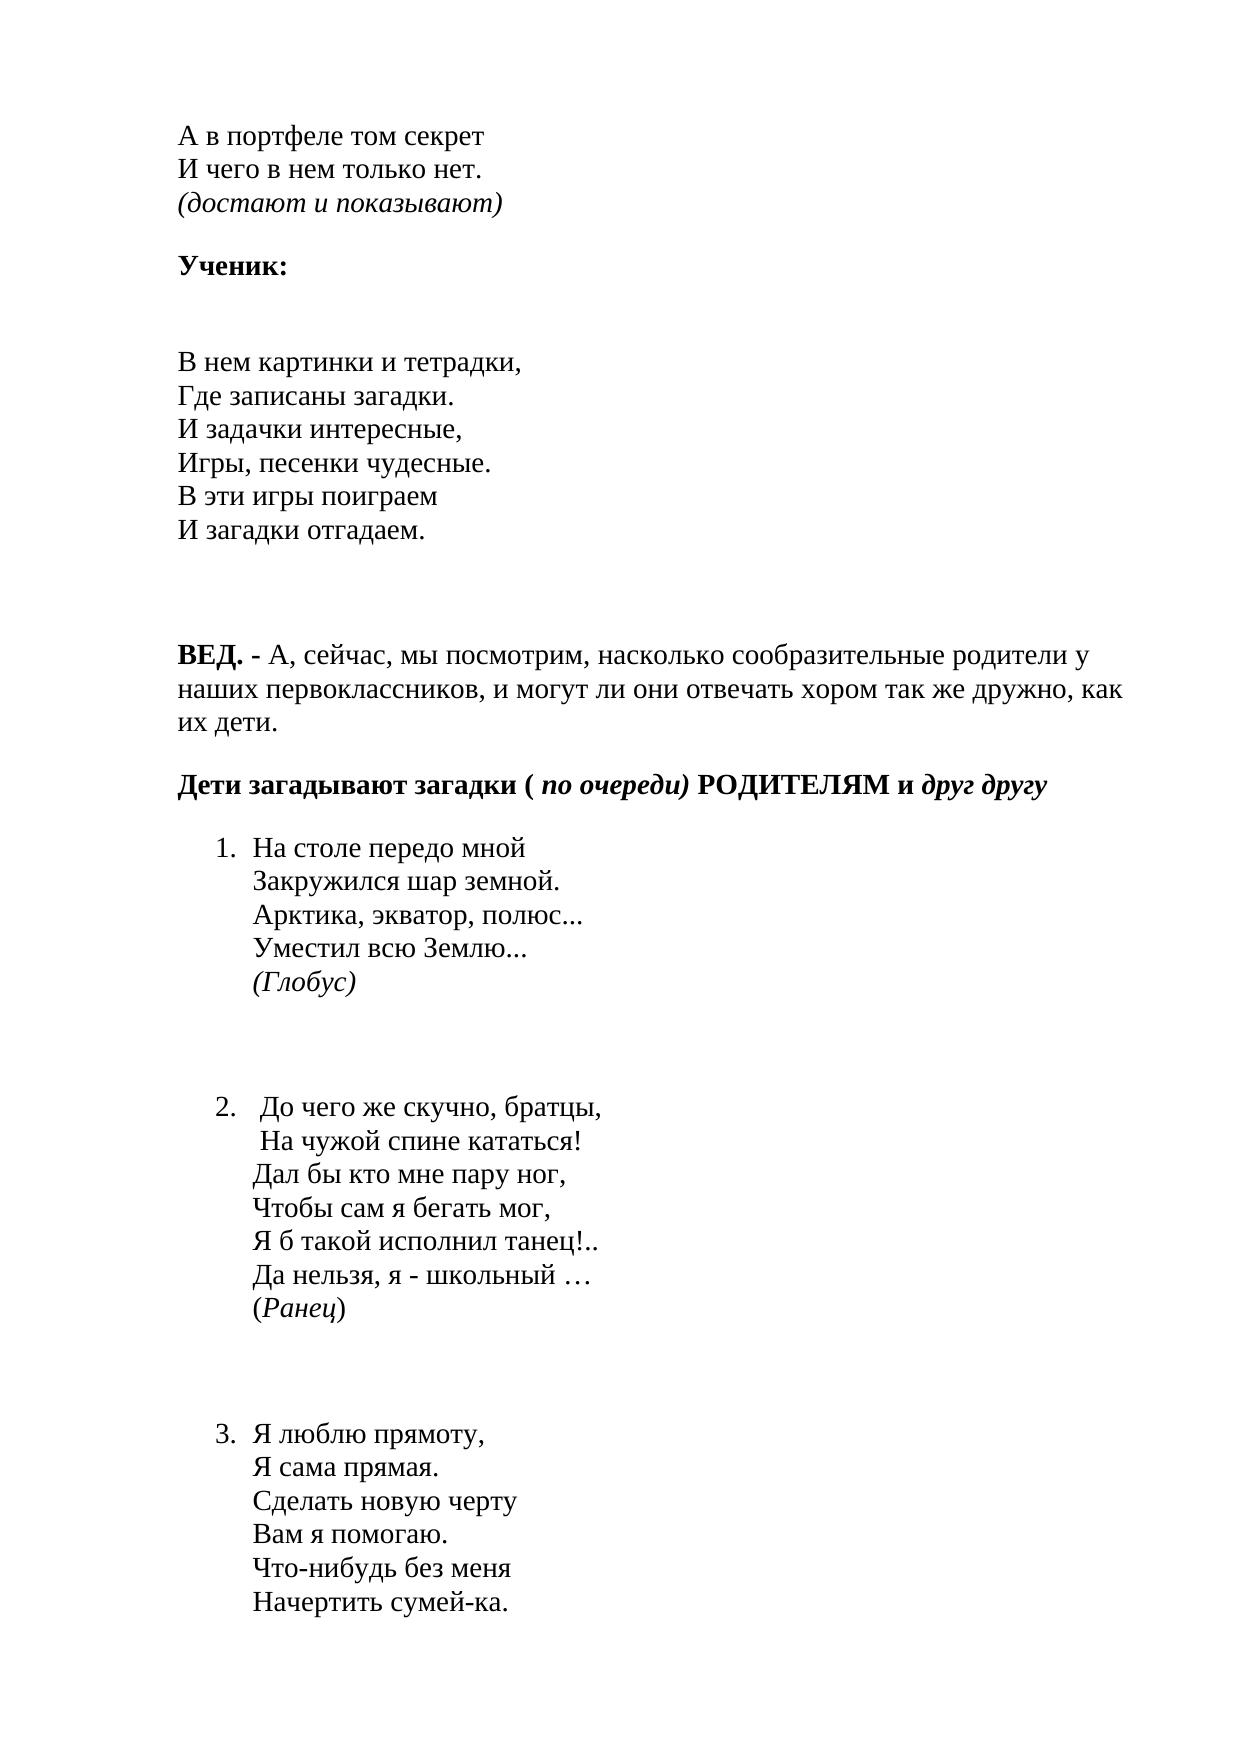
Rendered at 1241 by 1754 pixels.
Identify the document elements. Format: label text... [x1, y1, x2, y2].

list На столе передо мной Закружился шар земной. Арктика, экватор, полюс... Уместил всю Землю... (Глобус) [215, 830, 1152, 997]
text Ученик: [177, 248, 1152, 281]
list До чего же скучно, братцы, На чужой спине кататься! Дал бы кто мне пару ног, Чтобы сам я бегать мог, Я б такой исполнил танец!.. Да нельзя, я - школьный … (Ранец) [215, 1089, 1152, 1324]
text В нем картинки и тетрадки, Где записаны загадки. И задачки интересные, Игры, песенки чудесные. В эти игры поиграем И загадки отгадаем. [177, 311, 1152, 545]
text ВЕД. - А, сейчас, мы посмотрим, насколько сообразительные родители у наших первоклассников, и могут ли они отвечать хором так же дружно, как их дети. [177, 637, 1152, 738]
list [215, 1416, 1152, 1617]
text Дети загадывают загадки ( по очереди) РОДИТЕЛЯМ и друг другу [177, 767, 1152, 801]
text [177, 118, 1152, 219]
